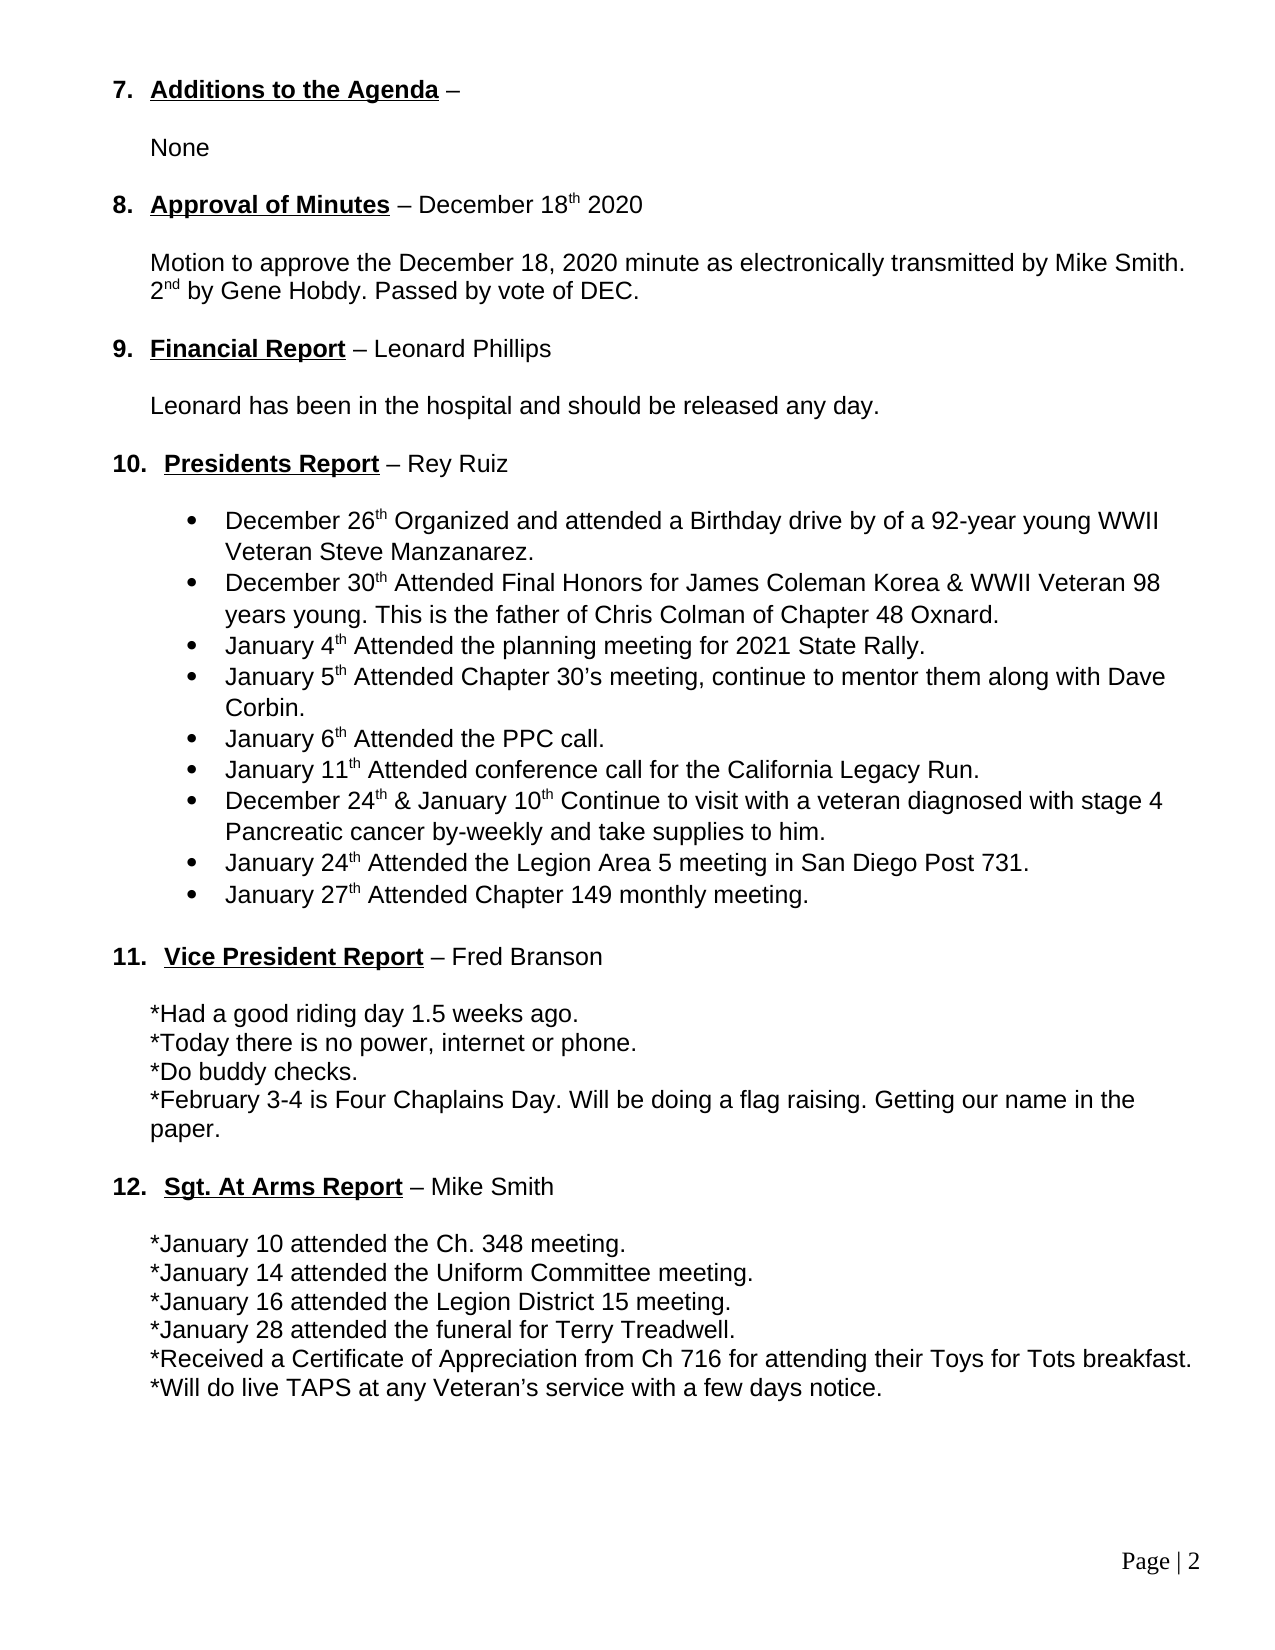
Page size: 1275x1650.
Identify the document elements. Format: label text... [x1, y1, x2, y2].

list Presidents Report – Rey Ruiz [112, 449, 1200, 477]
text *Had a good riding day 1.5 weeks ago. [150, 971, 1200, 1028]
list Approval of Minutes – December 18th 2020 [112, 190, 1200, 219]
text Motion to approve the December 18, 2020 minute as electronically transmitted by Mike Smith. 2nd by Gene Hobdy. Passed by vote of DEC. [150, 247, 1200, 305]
list December 24th & January 10th Continue to visit with a veteran diagnosed with stage 4 Pancreatic cancer by-weekly and take supplies to him. [187, 786, 1200, 846]
text None [150, 132, 1200, 161]
list December 26th Organized and attended a Birthday drive by of a 92-year young WWII Veteran Steve Manzanarez. [187, 506, 1200, 566]
list January 6th Attended the PPC call. [187, 724, 1200, 753]
list January 5th Attended Chapter 30’s meeting, continue to mentor them along with Dave Corbin. [187, 662, 1200, 722]
text *January 28 attended the funeral for Terry Treadwell. *Received a Certificate of Appreciation from Ch 716 for attending their Toys for Tots breakfast. [150, 1316, 1200, 1373]
list January 24th Attended the Legion Area 5 meeting in San Diego Post 731. [187, 848, 1200, 877]
list Additions to the Agenda – [112, 75, 1200, 104]
list Vice President Report – Fred Branson [112, 942, 1200, 971]
list January 4th Attended the planning meeting for 2021 State Rally. [187, 631, 1200, 659]
list January 11th Attended conference call for the California Legacy Run. [187, 755, 1200, 784]
text *Do buddy checks. [150, 1057, 1200, 1086]
list December 30th Attended Final Honors for James Coleman Korea & WWII Veteran 98 years young. This is the father of Chris Colman of Chapter 48 Oxnard. [187, 568, 1200, 628]
list Financial Report – Leonard Phillips [112, 334, 1200, 362]
text *Will do live TAPS at any Veteran’s service with a few days notice. [150, 1373, 1200, 1402]
text *January 10 attended the Ch. 348 meeting. [150, 1229, 1200, 1258]
list January 27th Attended Chapter 149 monthly meeting. [187, 879, 1200, 939]
text Leonard has been in the hospital and should be released any day. [150, 391, 1200, 420]
text *Today there is no power, internet or phone. [150, 1028, 1200, 1057]
text *January 16 attended the Legion District 15 meeting. [150, 1287, 1200, 1316]
text *February 3-4 is Four Chaplains Day. Will be doing a flag raising. Getting our name in the paper. [150, 1086, 1200, 1143]
list Sgt. At Arms Report – Mike Smith [112, 1172, 1200, 1201]
text *January 14 attended the Uniform Committee meeting. [150, 1258, 1200, 1287]
